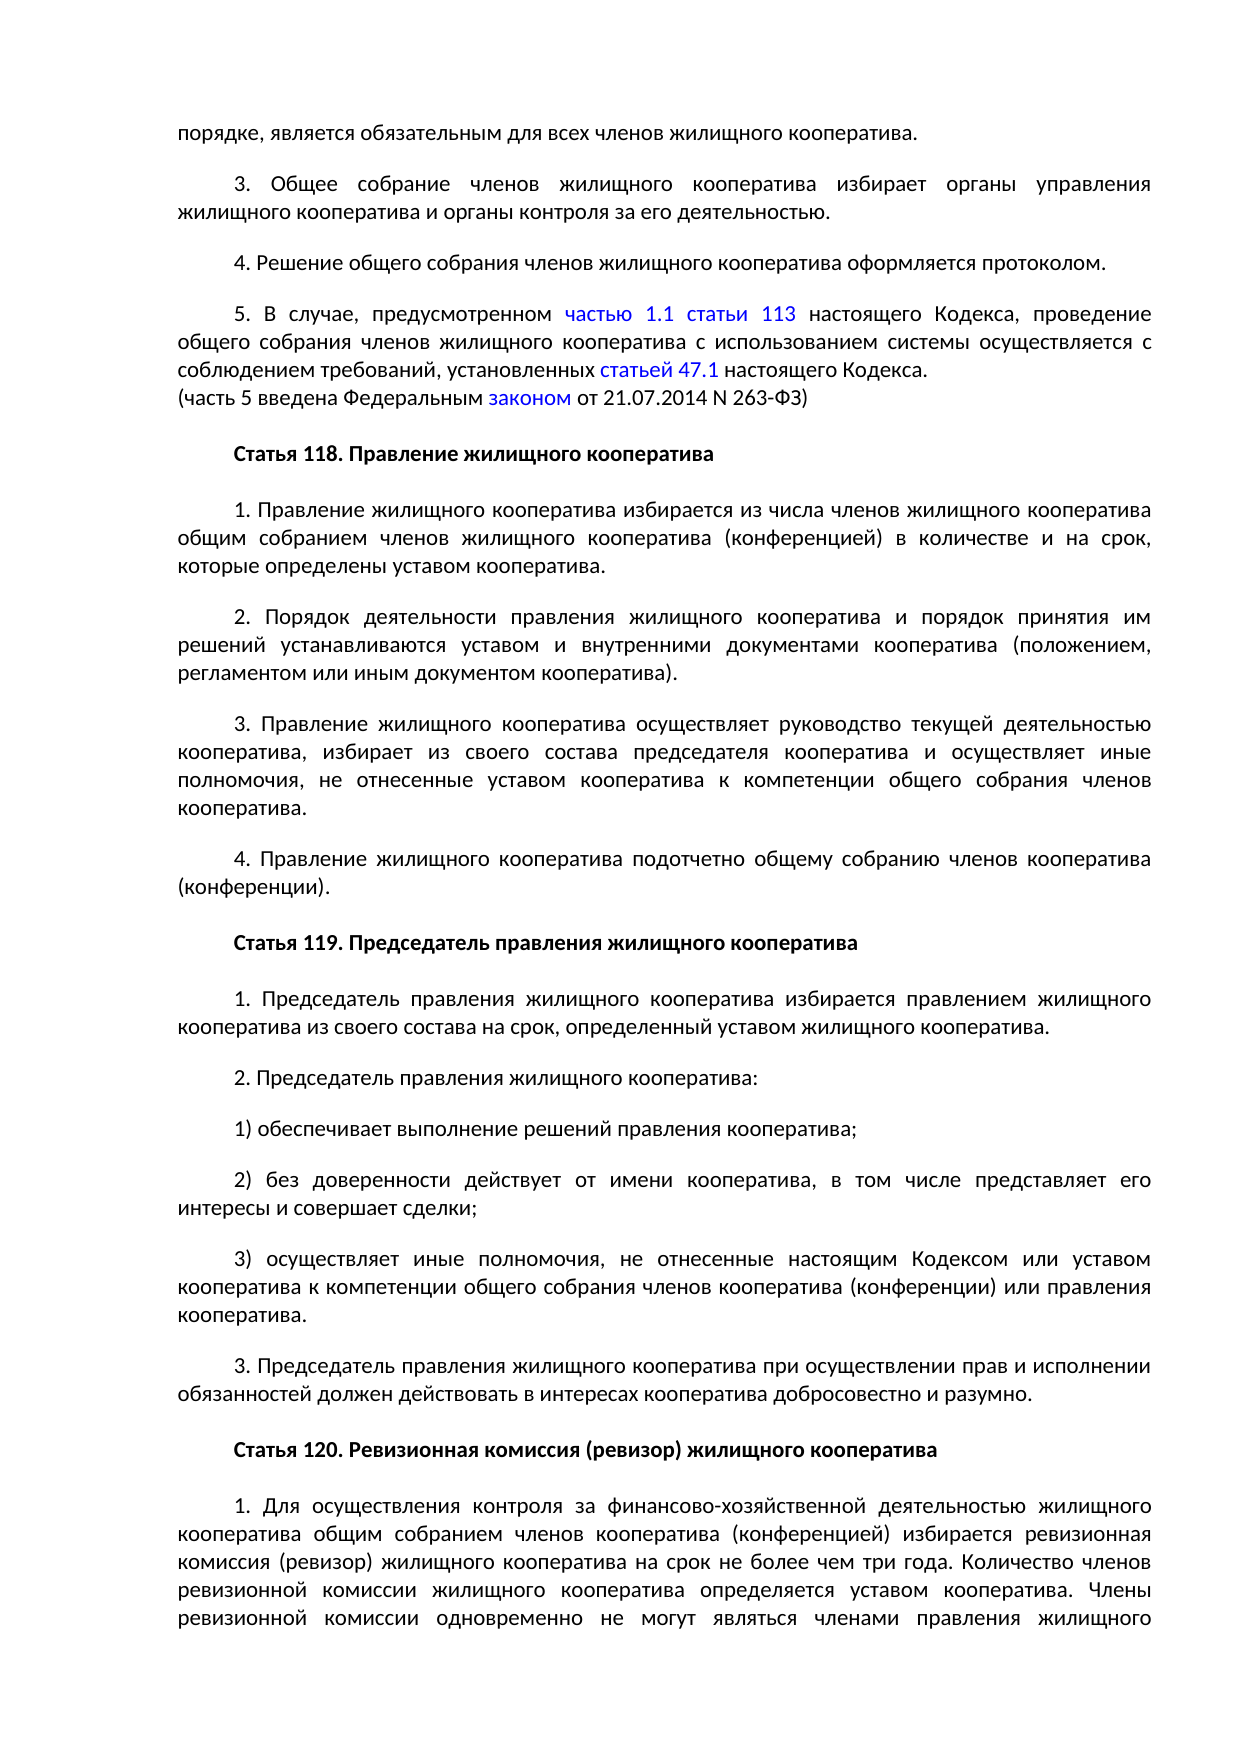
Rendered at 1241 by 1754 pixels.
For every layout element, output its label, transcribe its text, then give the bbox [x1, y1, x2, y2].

text 3. Общее собрание членов жилищного кооператива избирает органы управления жилищного кооператива и органы контроля за его деятельностью. [177, 169, 1152, 225]
text 1) обеспечивает выполнение решений правления кооператива; [177, 1114, 1152, 1142]
text 3) осуществляет иные полномочия, не отнесенные настоящим Кодексом или уставом кооператива к компетенции общего собрания членов кооператива (конференции) или правления кооператива. [177, 1244, 1152, 1328]
text 2. Порядок деятельности правления жилищного кооператива и порядок принятия им решений устанавливаются уставом и внутренними документами кооператива (положением, регламентом или иным документом кооператива). [177, 602, 1152, 686]
text (часть 5 введена Федеральным законом от 21.07.2014 N 263-ФЗ) [177, 383, 1152, 411]
title Статья 120. Ревизионная комиссия (ревизор) жилищного кооператива [177, 1435, 1152, 1463]
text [177, 118, 1152, 146]
text 4. Решение общего собрания членов жилищного кооператива оформляется протоколом. [177, 248, 1152, 276]
text 4. Правление жилищного кооператива подотчетно общему собранию членов кооператива (конференции). [177, 844, 1152, 900]
text 2) без доверенности действует от имени кооператива, в том числе представляет его интересы и совершает сделки; [177, 1165, 1152, 1221]
text 5. В случае, предусмотренном частью 1.1 статьи 113 настоящего Кодекса, проведение общего собрания членов жилищного кооператива с использованием системы осуществляется с соблюдением требований, установленных статьей 47.1 настоящего Кодекса. [177, 299, 1152, 383]
text 1. Правление жилищного кооператива избирается из числа членов жилищного кооператива общим собранием членов жилищного кооператива (конференцией) в количестве и на срок, которые определены уставом кооператива. [177, 495, 1152, 579]
text 2. Председатель правления жилищного кооператива: [177, 1063, 1152, 1091]
text 1. Председатель правления жилищного кооператива избирается правлением жилищного кооператива из своего состава на срок, определенный уставом жилищного кооператива. [177, 984, 1152, 1040]
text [177, 1491, 1152, 1631]
title Статья 119. Председатель правления жилищного кооператива [177, 928, 1152, 956]
text 3. Правление жилищного кооператива осуществляет руководство текущей деятельностью кооператива, избирает из своего состава председателя кооператива и осуществляет иные полномочия, не отнесенные уставом кооператива к компетенции общего собрания членов кооператива. [177, 709, 1152, 821]
text 3. Председатель правления жилищного кооператива при осуществлении прав и исполнении обязанностей должен действовать в интересах кооператива добросовестно и разумно. [177, 1351, 1152, 1407]
title Статья 118. Правление жилищного кооператива [177, 439, 1152, 467]
